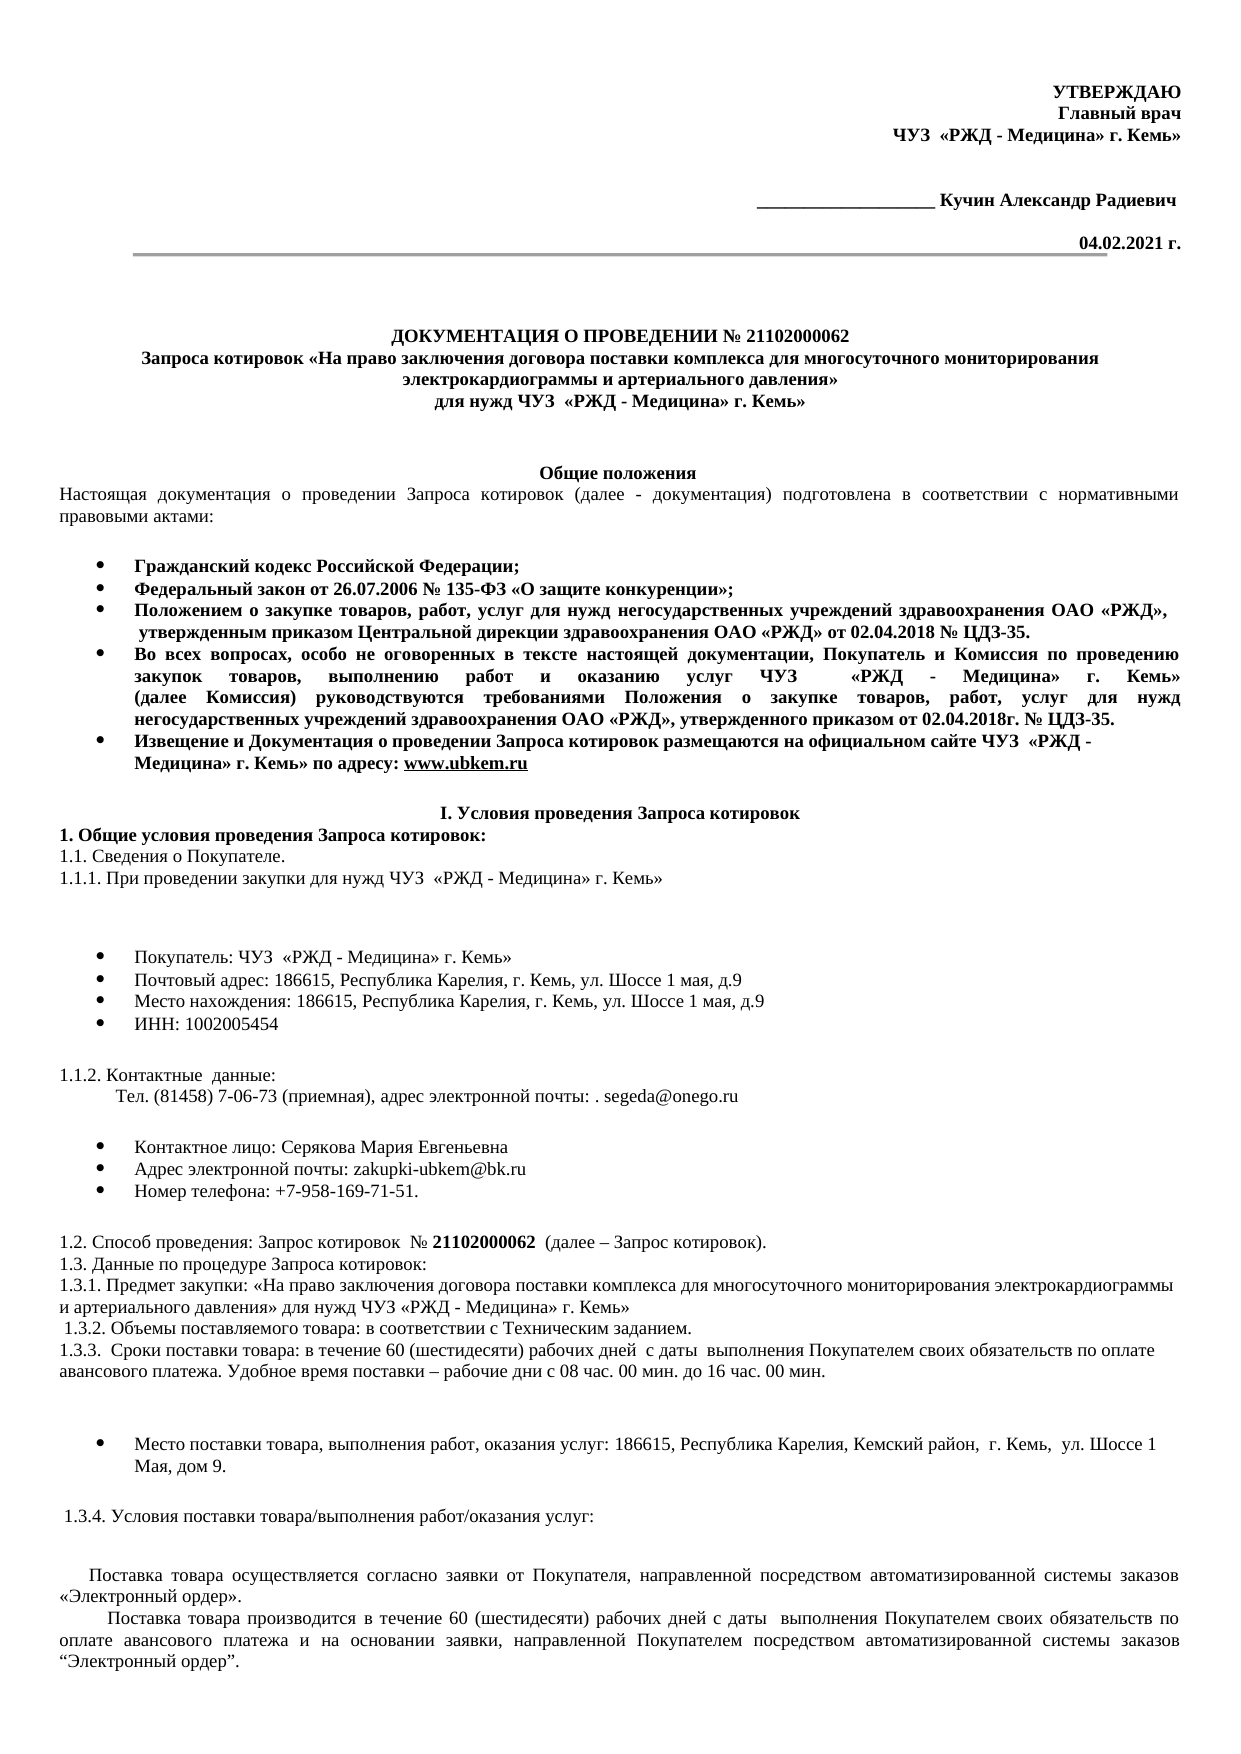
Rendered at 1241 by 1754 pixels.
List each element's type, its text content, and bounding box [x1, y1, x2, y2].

text 1. Общие условия проведения Запроса котировок: 1.1. Сведения о Покупателе. [59, 824, 1181, 867]
text 1.3. Данные по процедуре Запроса котировок: 1.3.1. Предмет закупки: «На право заключения договора поставки комплекса для многосуточного мониторирования электрокардиограммы и артериального давления» для нужд ЧУЗ «РЖД - Медицина» г. Кемь» [59, 1252, 1181, 1317]
text 1.2. Способ проведения: Запрос котировок № 21102000062 (далее – Запрос котировок). [59, 1231, 1181, 1252]
list Федеральный закон от 26.07.2006 № 135-ФЗ «О защите конкуренции»; [97, 577, 1181, 599]
list Место нахождения: 186615, Республика Карелия, г. Кемь, ул. Шоссе 1 мая, д.9 [97, 990, 1181, 1012]
text УТВЕРЖДАЮ Главный врач ЧУЗ «РЖД - Медицина» г. Кемь» ___________________ Кучин Александр Радиевич 04.02.2021 г. [59, 81, 1181, 253]
text 1.3.3. Сроки поставки товара: в течение 60 (шестидесяти) рабочих дней с даты выполнения Покупателем своих обязательств по оплате авансового платежа. Удобное время поставки – рабочие дни с 08 час. 00 мин. до 16 час. 00 мин. [59, 1339, 1181, 1382]
text Поставка товара осуществляется согласно заявки от Покупателя, направленной посредством автоматизированной системы заказов «Электронный ордер». [59, 1564, 1181, 1607]
list ИНН: 1002005454 [97, 1012, 1181, 1034]
text ДОКУМЕНТАЦИЯ О ПРОВЕДЕНИИ № 21102000062 Запроса котировок «На право заключения договора поставки комплекса для многосуточного мониторирования электрокардиограммы и артериального давления» [59, 325, 1181, 390]
list Место поставки товара, выполнения работ, оказания услуг: 186615, Республика Карелия, Кемский район, г. Кемь, ул. Шоссе 1 Мая, дом 9. [97, 1433, 1181, 1476]
text 1.3.4. Условия поставки товара/выполнения работ/оказания услуг: [59, 1505, 1181, 1527]
list Покупатель: ЧУЗ «РЖД - Медицина» г. Кемь» [97, 946, 1181, 968]
text 1.1.2. Контактные данные: [59, 1063, 1181, 1085]
text I. Условия проведения Запроса котировок [59, 802, 1181, 824]
list Положением о закупке товаров, работ, услуг для нужд негосударственных учреждений здравоохранения ОАО «РЖД», утвержденным приказом Центральной дирекции здравоохранения ОАО «РЖД» от 02.04.2018 № ЦДЗ-35. [97, 599, 1181, 643]
text Поставка товара производится в течение 60 (шестидесяти) рабочих дней с даты выполнения Покупателем своих обязательств по оплате авансового платежа и на основании заявки, направленной Покупателем посредством автоматизированной системы заказов “Электронный ордер”. [59, 1607, 1181, 1672]
text Настоящая документация о проведении Запроса котировок (далее - документация) подготовлена в соответствии с нормативными правовыми актами: [59, 483, 1181, 526]
list Адрес электронной почты: zakupki-ubkem@bk.ru [97, 1158, 1181, 1180]
list Контактное лицо: Серякова Мария Евгеньевна [97, 1136, 1181, 1158]
list Почтовый адрес: 186615, Республика Карелия, г. Кемь, ул. Шоссе 1 мая, д.9 [97, 968, 1181, 990]
text 1.1.1. При проведении закупки для нужд ЧУЗ «РЖД - Медицина» г. Кемь» [59, 867, 1181, 917]
list Во всех вопросах, особо не оговоренных в тексте настоящей документации, Покупатель и Комиссия по проведению закупок товаров, выполнению работ и оказанию услуг ЧУЗ «РЖД - Медицина» г. Кемь» (далее Комиссия) руководствуются требованиями Положения о закупке товаров, работ, услуг для нужд негосударственных учреждений здравоохранения ОАО «РЖД», утвержденного приказом от 02.04.2018г. № ЦДЗ-35. [97, 643, 1181, 729]
list Номер телефона: +7-958-169-71-51. [97, 1180, 1181, 1202]
text для нужд ЧУЗ «РЖД - Медицина» г. Кемь» [59, 390, 1181, 440]
text 1.3.2. Объемы поставляемого товара: в соответствии с Техническим заданием. [59, 1317, 1181, 1339]
list Гражданский кодекс Российской Федерации; [97, 555, 1181, 577]
list Извещение и Документация о проведении Запроса котировок размещаются на официальном сайте ЧУЗ «РЖД - Медицина» г. Кемь» по адресу: www.ubkem.ru [97, 729, 1181, 773]
text Общие положения [59, 462, 1181, 483]
text Тел. (81458) 7-06-73 (приемная), адрес электронной почты: . segeda@onego.ru [59, 1085, 1181, 1107]
